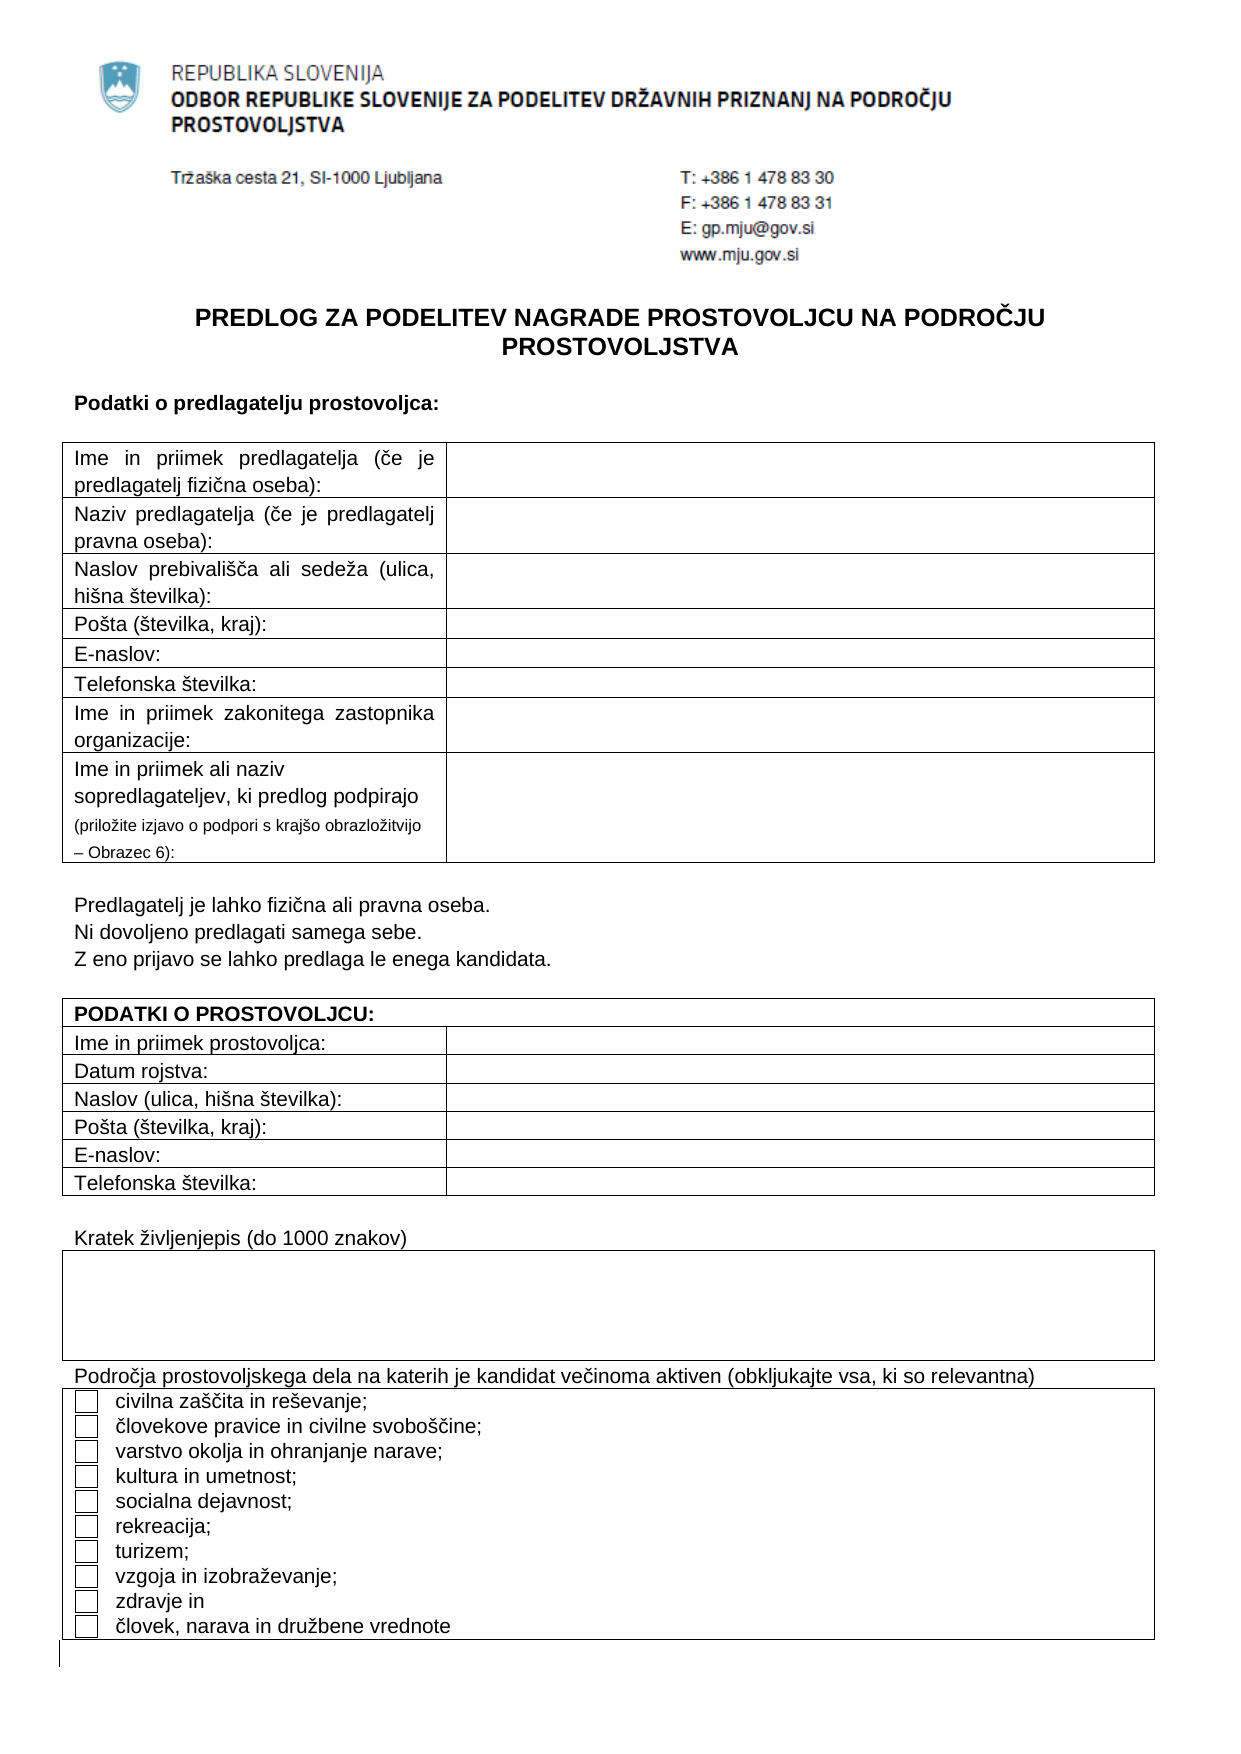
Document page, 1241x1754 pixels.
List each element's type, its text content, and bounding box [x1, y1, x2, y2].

table_header PODATKI O PROSTOVOLJCU: [63, 999, 1154, 1026]
table_cell Pošta (številka, kraj): [63, 609, 446, 637]
table_cell Datum rojstva: [63, 1055, 446, 1082]
table_header [447, 443, 1154, 497]
table_cell [447, 1055, 1154, 1082]
table_cell [447, 698, 1154, 752]
table_cell Ime in priimek ali naziv sopredlagateljev, ki predlog podpirajo (priložite izjavo o podpori s krajšo obrazložitvijo – Obrazec 6): [63, 753, 446, 862]
text Kratek življenjepis (do 1000 znakov) [74, 1223, 1167, 1250]
table_cell E-naslov: [63, 639, 446, 667]
table_cell [447, 1140, 1154, 1167]
table_cell E-naslov: [63, 1140, 446, 1167]
table_cell Telefonska številka: [63, 1168, 446, 1195]
table_cell [447, 609, 1154, 637]
text Ni dovoljeno predlagati samega sebe. [74, 917, 1167, 944]
text Predlagatelj je lahko fizična ali pravna oseba. [74, 890, 1167, 917]
table_header [63, 1251, 1154, 1359]
table_header civilna zaščita in reševanje; človekove pravice in civilne svoboščine; varstvo okolja in ohranjanje narave; kultura in umetnost; socialna dejavnost; rekreacija; turizem; vzgoja in izobraževanje; zdravje in človek, narava in družbene vrednote [63, 1389, 1154, 1639]
table_cell Naslov (ulica, hišna številka): [63, 1084, 446, 1111]
table_cell [447, 1112, 1154, 1139]
table_cell [447, 753, 1154, 862]
table_cell Naslov prebivališča ali sedeža (ulica, hišna številka): [63, 554, 446, 608]
table_cell [447, 1168, 1154, 1195]
table_cell [447, 1027, 1154, 1054]
text Področja prostovoljskega dela na katerih je kandidat večinoma aktiven (obkljukajte vsa, ki so relevantna) [74, 1361, 1167, 1388]
table_cell Naziv predlagatelja (če je predlagatelj pravna oseba): [63, 498, 446, 552]
picture [73, 29, 1167, 276]
text Podatki o predlagatelju prostovoljca: [74, 388, 1167, 415]
table_header Ime in priimek predlagatelja (če je predlagatelj fizična oseba): [63, 443, 446, 497]
table_cell [447, 639, 1154, 667]
table_cell Ime in priimek prostovoljca: [63, 1027, 446, 1054]
table_cell [447, 498, 1154, 552]
table_cell [447, 554, 1154, 608]
text Z eno prijavo se lahko predlaga le enega kandidata. [74, 944, 1167, 971]
table_cell Ime in priimek zakonitega zastopnika organizacije: [63, 698, 446, 752]
table_cell [447, 668, 1154, 697]
table_cell Telefonska številka: [63, 668, 446, 697]
text PREDLOG ZA PODELITEV NAGRADE PROSTOVOLJCU NA PODROČJU PROSTOVOLJSTVA [74, 303, 1167, 361]
table_cell [447, 1084, 1154, 1111]
table_cell Pošta (številka, kraj): [63, 1112, 446, 1139]
